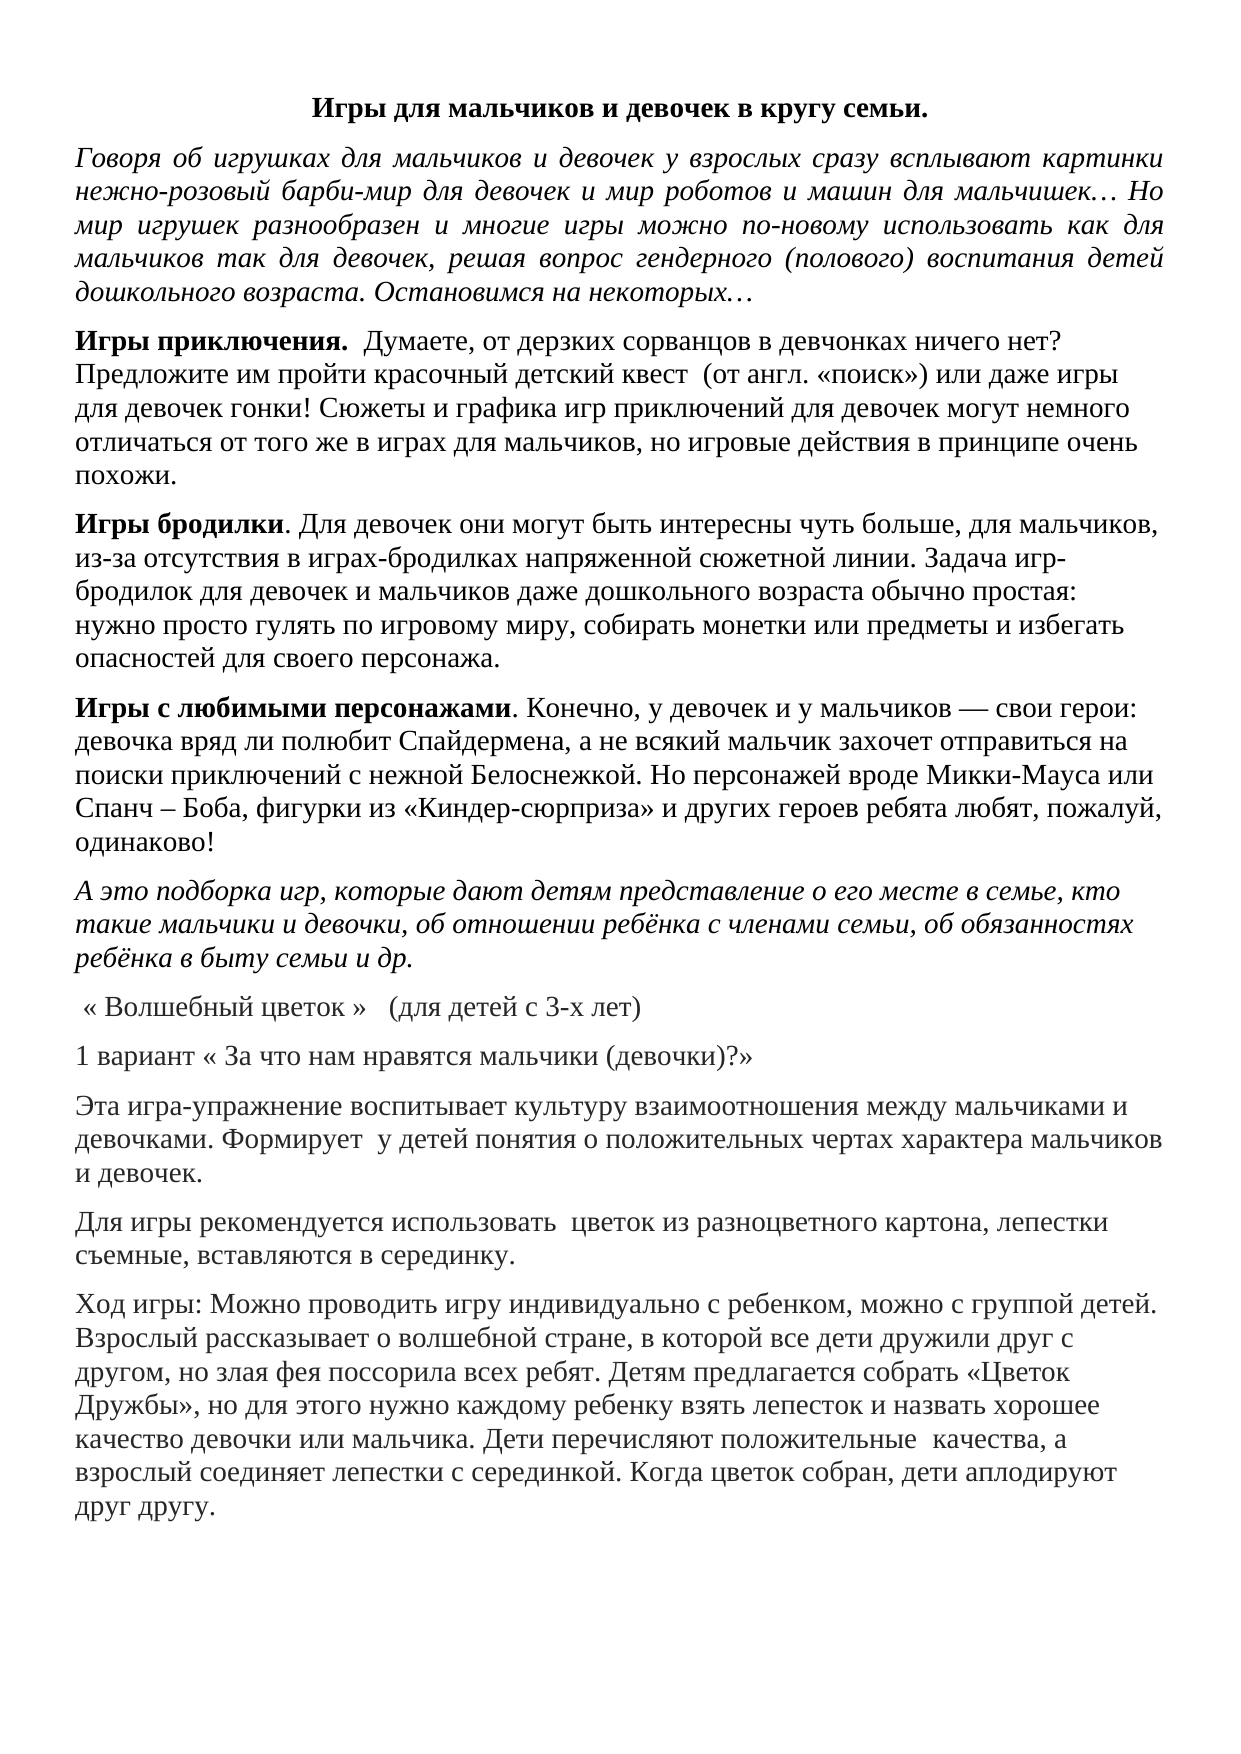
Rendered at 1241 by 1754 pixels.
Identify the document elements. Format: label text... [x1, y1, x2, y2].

text Ход игры: Можно проводить игру индивидуально с ребенком, можно с группой детей. Взрослый рассказывает о волшебной стране, в которой все дети дружили друг с другом, но злая фея поссорила всех ребят. Детям предлагается собрать «Цветок Дружбы», но для этого нужно каждому ребенку взять лепесток и назвать хорошее качество девочки или мальчика. Дети перечисляют положительные качества, а взрослый соединяет лепестки с серединкой. Когда цветок собран, дети аплодируют друг другу. [75, 1287, 1165, 1521]
text Игры с любимыми персонажами. Конечно, у девочек и у мальчиков — свои герои: девочка вряд ли полюбит Спайдермена, а не всякий мальчик захочет отправиться на поиски приключений с нежной Белоснежкой. Но персонажей вроде Микки-Мауса или Спанч – Боба, фигурки из «Киндер-сюрприза» и других героев ребята любят, пожалуй, одинаково! [75, 690, 1165, 857]
text Говоря об игрушках для мальчиков и девочек у взрослых сразу всплывают картинки нежно-розовый барби-мир для девочек и мир роботов и машин для мальчишек… Но мир игрушек разнообразен и многие игры можно по-новому использовать как для мальчиков так для девочек, решая вопрос гендерного (полового) воспитания детей дошкольного возраста. Остановимся на некоторых… [75, 140, 1165, 307]
text Игры бродилки. Для девочек они могут быть интересны чуть больше, для мальчиков, из-за отсутствия в играх-бродилках напряженной сюжетной линии. Задача игр-бродилок для девочек и мальчиков даже дошкольного возраста обычно простая: нужно просто гулять по игровому миру, собирать монетки или предметы и избегать опасностей для своего персонажа. [75, 506, 1165, 674]
text « Волшебный цветок » (для детей с 3-х лет) [75, 989, 1165, 1023]
text Для игры рекомендуется использовать цветок из разноцветного картона, лепестки съемные, вставляются в серединку. [75, 1204, 1165, 1271]
text Эта игра-упражнение воспитывает культуру взаимоотношения между мальчиками и девочками. Формирует у детей понятия о положительных чертах характера мальчиков и девочек. [75, 1088, 1165, 1188]
text Игры приключения. Думаете, от дерзких сорванцов в девчонках ничего нет? Предложите им пройти красочный детский квест (от англ. «поиск») или даже игры для девочек гонки! Сюжеты и графика игр приключений для девочек могут немного отличаться от того же в играх для мальчиков, но игровые действия в принципе очень похожи. [75, 323, 1165, 491]
text Игры для мальчиков и девочек в кругу семьи. [75, 91, 1165, 124]
text 1 вариант « За что нам нравятся мальчики (девочки)?» [75, 1038, 1165, 1072]
text А это подборка игр, которые дают детям представление о его месте в семье, кто такие мальчики и девочки, об отношении ребёнка с членами семьи, об обязанностях ребёнка в быту семьи и др. [75, 873, 1165, 974]
